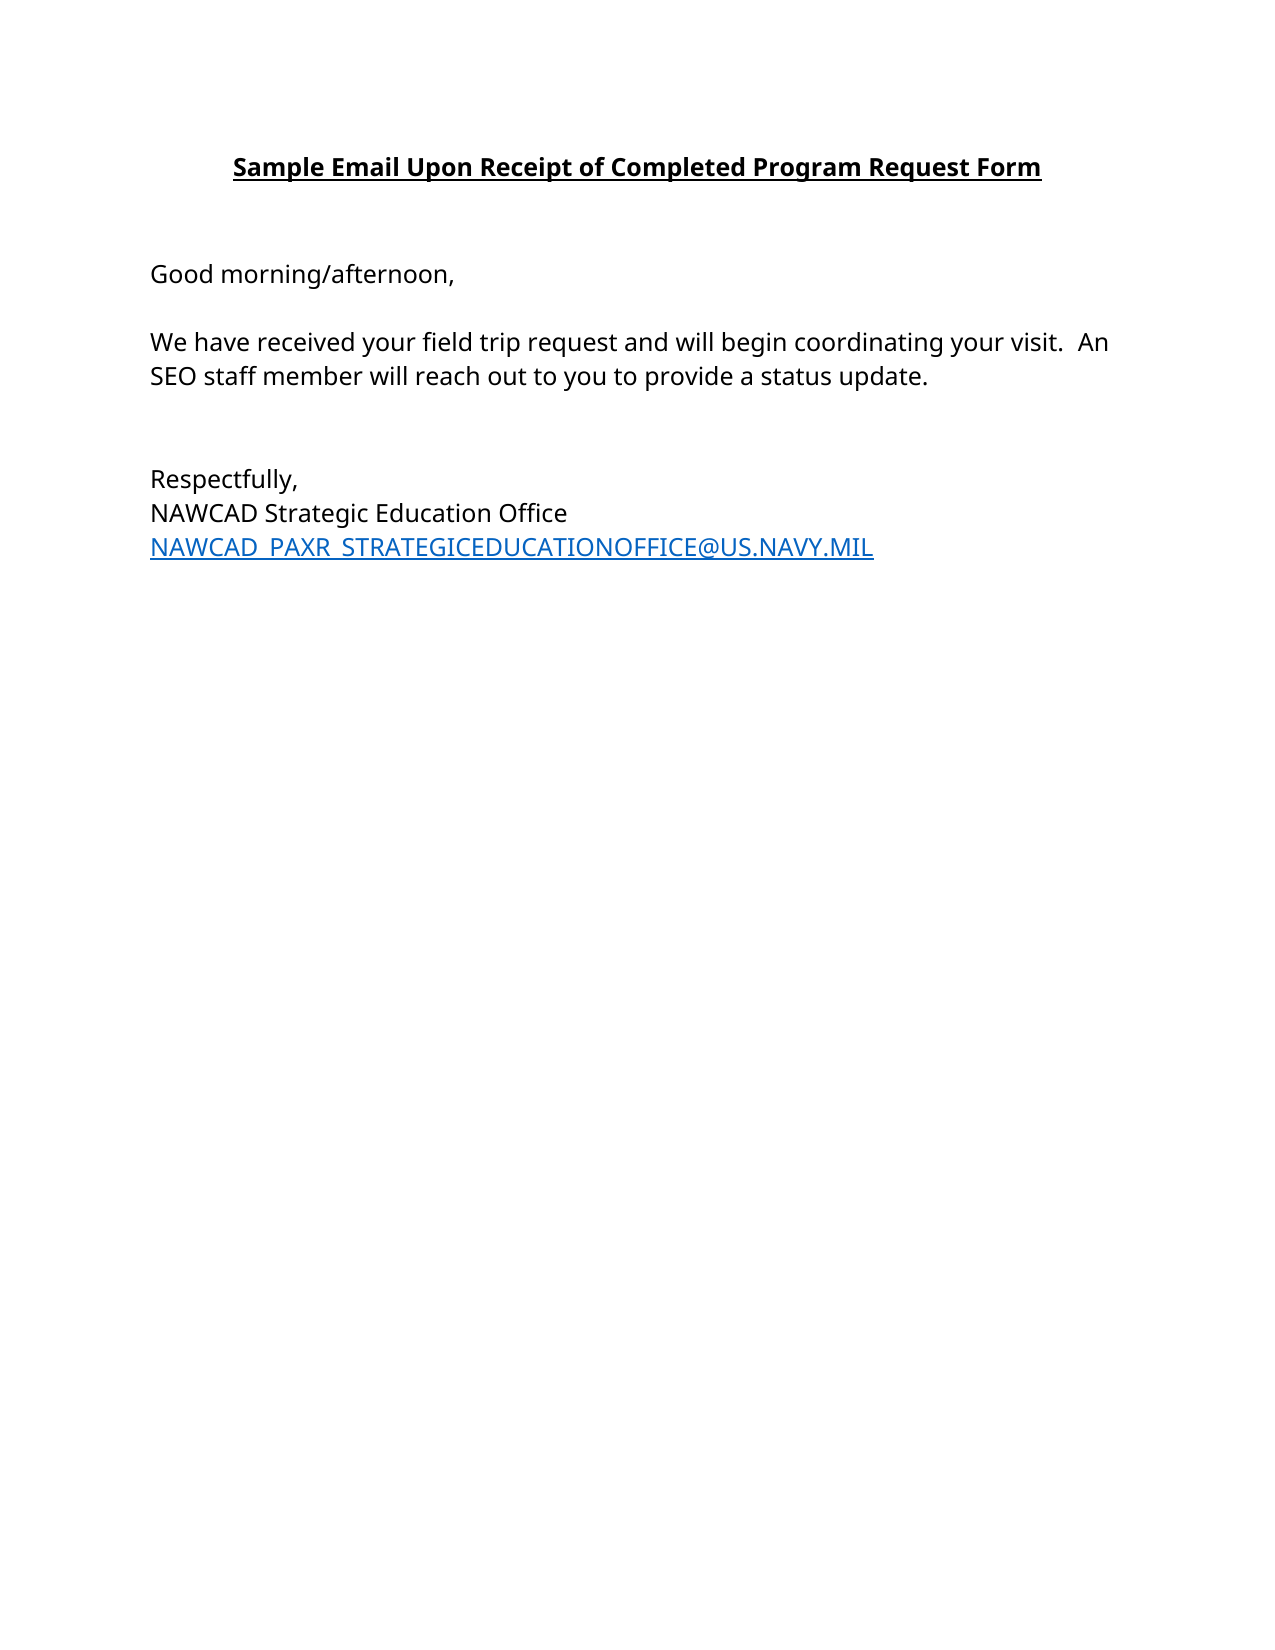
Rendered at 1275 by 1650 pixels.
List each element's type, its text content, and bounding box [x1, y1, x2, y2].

text We have received your field trip request and will begin coordinating your visit. An SEO staff member will reach out to you to provide a status update. [150, 325, 1125, 393]
text NAWCAD_PAXR_STRATEGICEDUCATIONOFFICE@US.NAVY.MIL [150, 529, 1125, 563]
text Sample Email Upon Receipt of Completed Program Request Form [150, 150, 1125, 184]
text Good morning/afternoon, [150, 257, 1125, 291]
text NAWCAD Strategic Education Office [150, 495, 1125, 529]
text Respectfully, [150, 461, 1125, 495]
